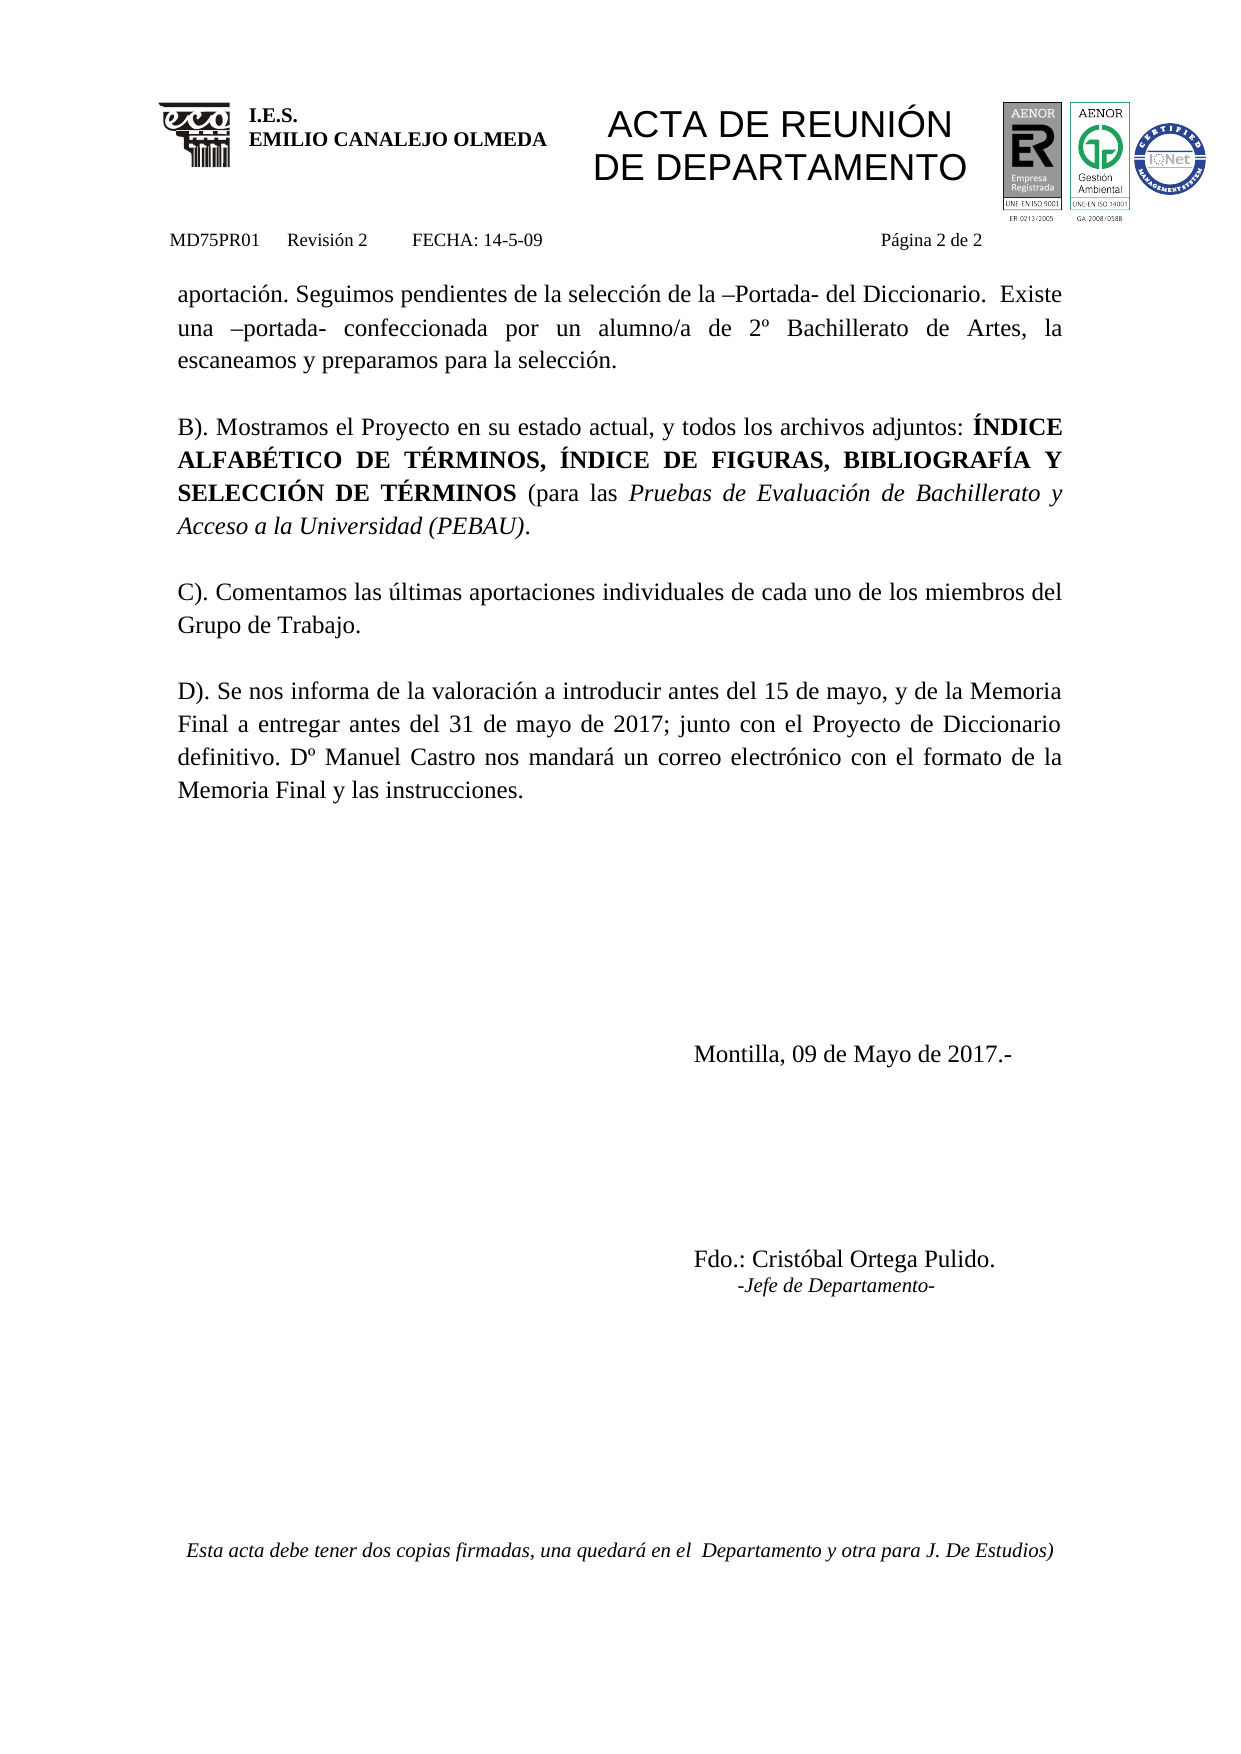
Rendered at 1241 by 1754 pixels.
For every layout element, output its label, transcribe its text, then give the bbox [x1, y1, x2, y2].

text C). Comentamos las últimas aportaciones individuales de cada uno de los miembros del Grupo de Trabajo. [177, 577, 1063, 638]
picture [1003, 102, 1062, 223]
text Esta acta debe tener dos copias firmadas, una quedará en el Departamento y otra para J. De Estudios) [177, 1538, 1063, 1562]
text B). Mostramos el Proyecto en su estado actual, y todos los archivos adjuntos: ÍNDICE ALFABÉTICO DE TÉRMINOS, ÍNDICE DE FIGURAS, BIBLIOGRAFÍA Y SELECCIÓN DE TÉRMINOS (para las Pruebas de Evaluación de Bachillerato y Acceso a la Universidad (PEBAU). [177, 412, 1063, 539]
text Fdo.: Cristóbal Ortega Pulido. [177, 1244, 1063, 1273]
picture [1134, 123, 1206, 195]
picture [1070, 102, 1130, 223]
text D). Se nos informa de la valoración a introducir antes del 15 de mayo, y de la Memoria Final a entregar antes del 31 de mayo de 2017; junto con el Proyecto de Diccionario definitivo. Dº Manuel Castro nos mandará un correo electrónico con el formato de la Memoria Final y las instrucciones. [177, 676, 1063, 804]
text -Jefe de Departamento- [177, 1273, 1063, 1297]
text Montilla, 09 de Mayo de 2017.- [177, 1039, 1063, 1068]
